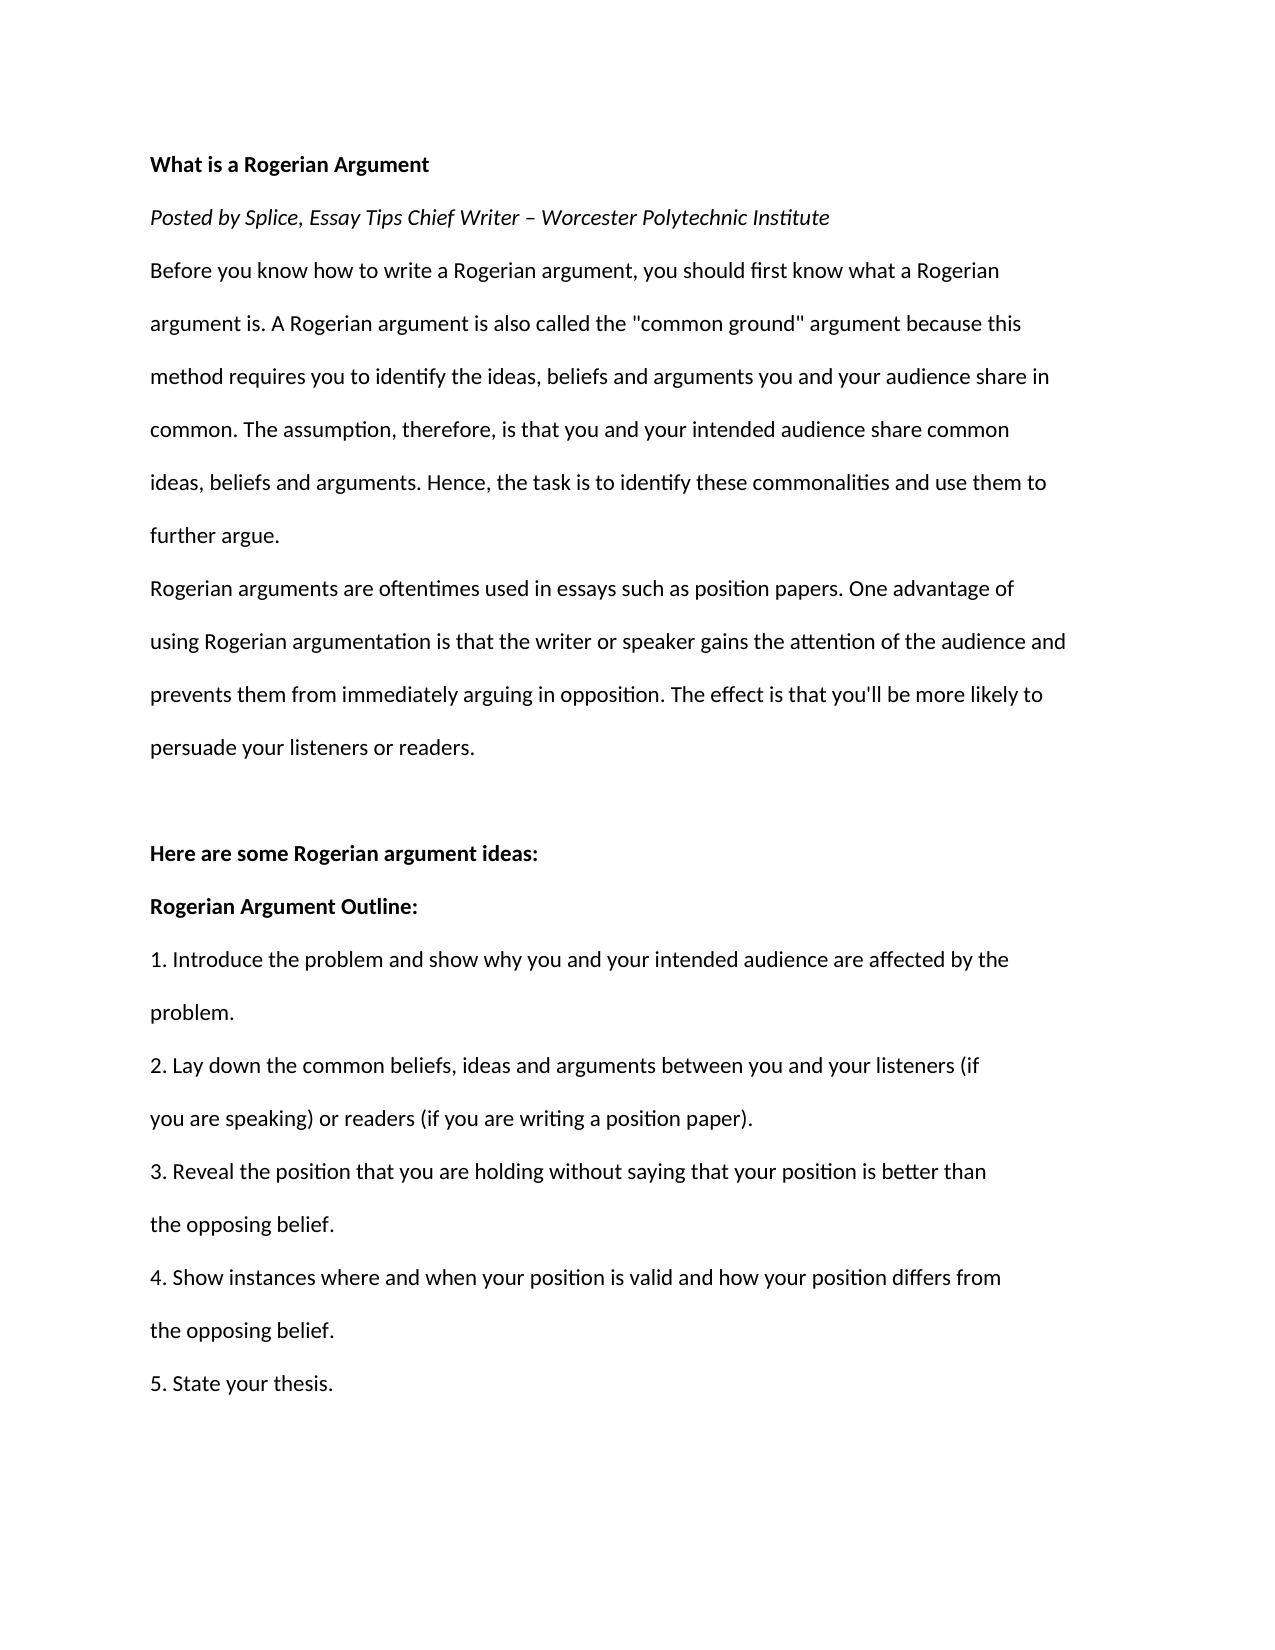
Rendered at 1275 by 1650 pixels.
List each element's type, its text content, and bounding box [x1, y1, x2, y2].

text ideas, beliefs and arguments. Hence, the task is to identify these commonalities and use them to [150, 468, 1125, 496]
text common. The assumption, therefore, is that you and your intended audience share common [150, 415, 1125, 443]
text 1. Introduce the problem and show why you and your intended audience are affected by the [150, 945, 1125, 973]
text method requires you to identify the ideas, beliefs and arguments you and your audience share in [150, 362, 1125, 390]
text using Rogerian argumentation is that the writer or speaker gains the attention of the audience and [150, 627, 1125, 655]
text Rogerian arguments are oftentimes used in essays such as position papers. One advantage of [150, 574, 1125, 602]
text argument is. A Rogerian argument is also called the "common ground" argument because this [150, 309, 1125, 337]
text the opposing belief. [150, 1210, 1125, 1238]
text Before you know how to write a Rogerian argument, you should first know what a Rogerian [150, 256, 1125, 284]
text Posted by Splice, Essay Tips Chief Writer – Worcester Polytechnic Institute [150, 203, 1125, 231]
text 3. Reveal the position that you are holding without saying that your position is better than [150, 1157, 1125, 1185]
text Here are some Rogerian argument ideas: [150, 839, 1125, 867]
text you are speaking) or readers (if you are writing a position paper). [150, 1104, 1125, 1132]
text further argue. [150, 521, 1125, 549]
text Rogerian Argument Outline: [150, 892, 1125, 920]
text prevents them from immediately arguing in opposition. The effect is that you'll be more likely to [150, 680, 1125, 708]
text persuade your listeners or readers. [150, 733, 1125, 761]
text What is a Rogerian Argument [150, 150, 1125, 178]
text 5. State your thesis. [150, 1369, 1125, 1397]
text problem. [150, 998, 1125, 1026]
text 4. Show instances where and when your position is valid and how your position differs from [150, 1263, 1125, 1291]
text 2. Lay down the common beliefs, ideas and arguments between you and your listeners (if [150, 1051, 1125, 1079]
text the opposing belief. [150, 1316, 1125, 1344]
